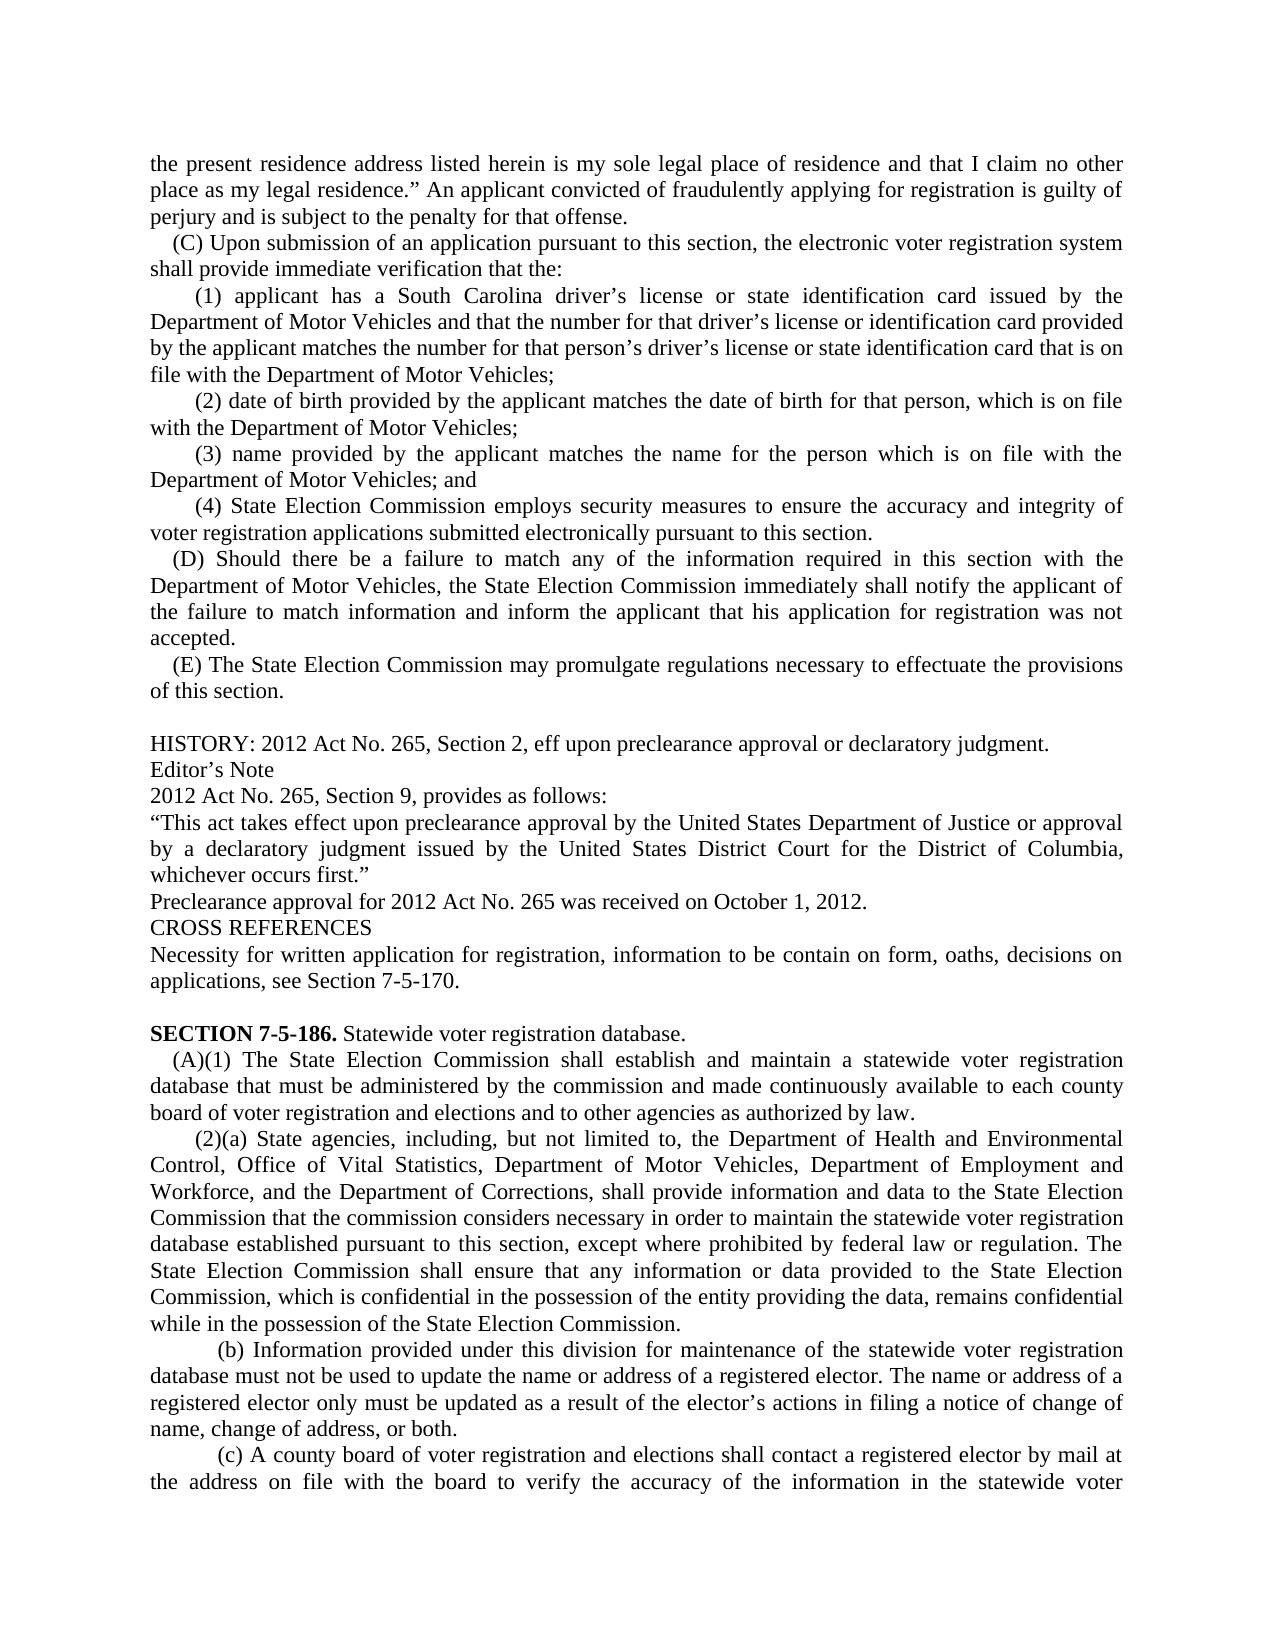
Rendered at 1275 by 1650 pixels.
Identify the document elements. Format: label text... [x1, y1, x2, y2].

text (b) Information provided under this division for maintenance of the statewide voter registration database must not be used to update the name or address of a registered elector. The name or address of a registered elector only must be updated as a result of the elector’s actions in filing a notice of change of name, change of address, or both. [150, 1336, 1125, 1441]
text Necessity for written application for registration, information to be contain on form, oaths, decisions on applications, see Section 7-5-170. [150, 941, 1125, 993]
text CROSS REFERENCES [150, 914, 1125, 941]
text (4) State Election Commission employs security measures to ensure the accuracy and integrity of voter registration applications submitted electronically pursuant to this section. [150, 493, 1125, 545]
text (A)(1) The State Election Commission shall establish and maintain a statewide voter registration database that must be administered by the commission and made continuously available to each county board of voter registration and elections and to other agencies as authorized by law. [150, 1046, 1125, 1125]
text Preclearance approval for 2012 Act No. 265 was received on October 1, 2012. [150, 888, 1125, 914]
text SECTION 7-5-186. Statewide voter registration database. [150, 1020, 1125, 1046]
text “This act takes effect upon preclearance approval by the United States Department of Justice or approval by a declaratory judgment issued by the United States District Court for the District of Columbia, whichever occurs first.” [150, 809, 1125, 888]
text (D) Should there be a failure to match any of the information required in this section with the Department of Motor Vehicles, the State Election Commission immediately shall notify the applicant of the failure to match information and inform the applicant that his application for registration was not accepted. [150, 545, 1125, 651]
text (C) Upon submission of an application pursuant to this section, the electronic voter registration system shall provide immediate verification that the: [150, 229, 1125, 282]
text (1) applicant has a South Carolina driver’s license or state identification card issued by the Department of Motor Vehicles and that the number for that driver’s license or identification card provided by the applicant matches the number for that person’s driver’s license or state identification card that is on file with the Department of Motor Vehicles; [150, 282, 1125, 387]
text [150, 150, 1125, 229]
text Editor’s Note [150, 756, 1125, 782]
text (3) name provided by the applicant matches the name for the person which is on file with the Department of Motor Vehicles; and [150, 440, 1125, 493]
text (2)(a) State agencies, including, but not limited to, the Department of Health and Environmental Control, Office of Vital Statistics, Department of Motor Vehicles, Department of Employment and Workforce, and the Department of Corrections, shall provide information and data to the State Election Commission that the commission considers necessary in order to maintain the statewide voter registration database established pursuant to this section, except where prohibited by federal law or regulation. The State Election Commission shall ensure that any information or data provided to the State Election Commission, which is confidential in the possession of the entity providing the data, remains confidential while in the possession of the State Election Commission. [150, 1125, 1125, 1336]
text (E) The State Election Commission may promulgate regulations necessary to effectuate the provisions of this section. [150, 651, 1125, 703]
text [150, 1441, 1125, 1494]
text HISTORY: 2012 Act No. 265, Section 2, eff upon preclearance approval or declaratory judgment. [150, 730, 1125, 756]
text 2012 Act No. 265, Section 9, provides as follows: [150, 782, 1125, 809]
text (2) date of birth provided by the applicant matches the date of birth for that person, which is on file with the Department of Motor Vehicles; [150, 387, 1125, 440]
